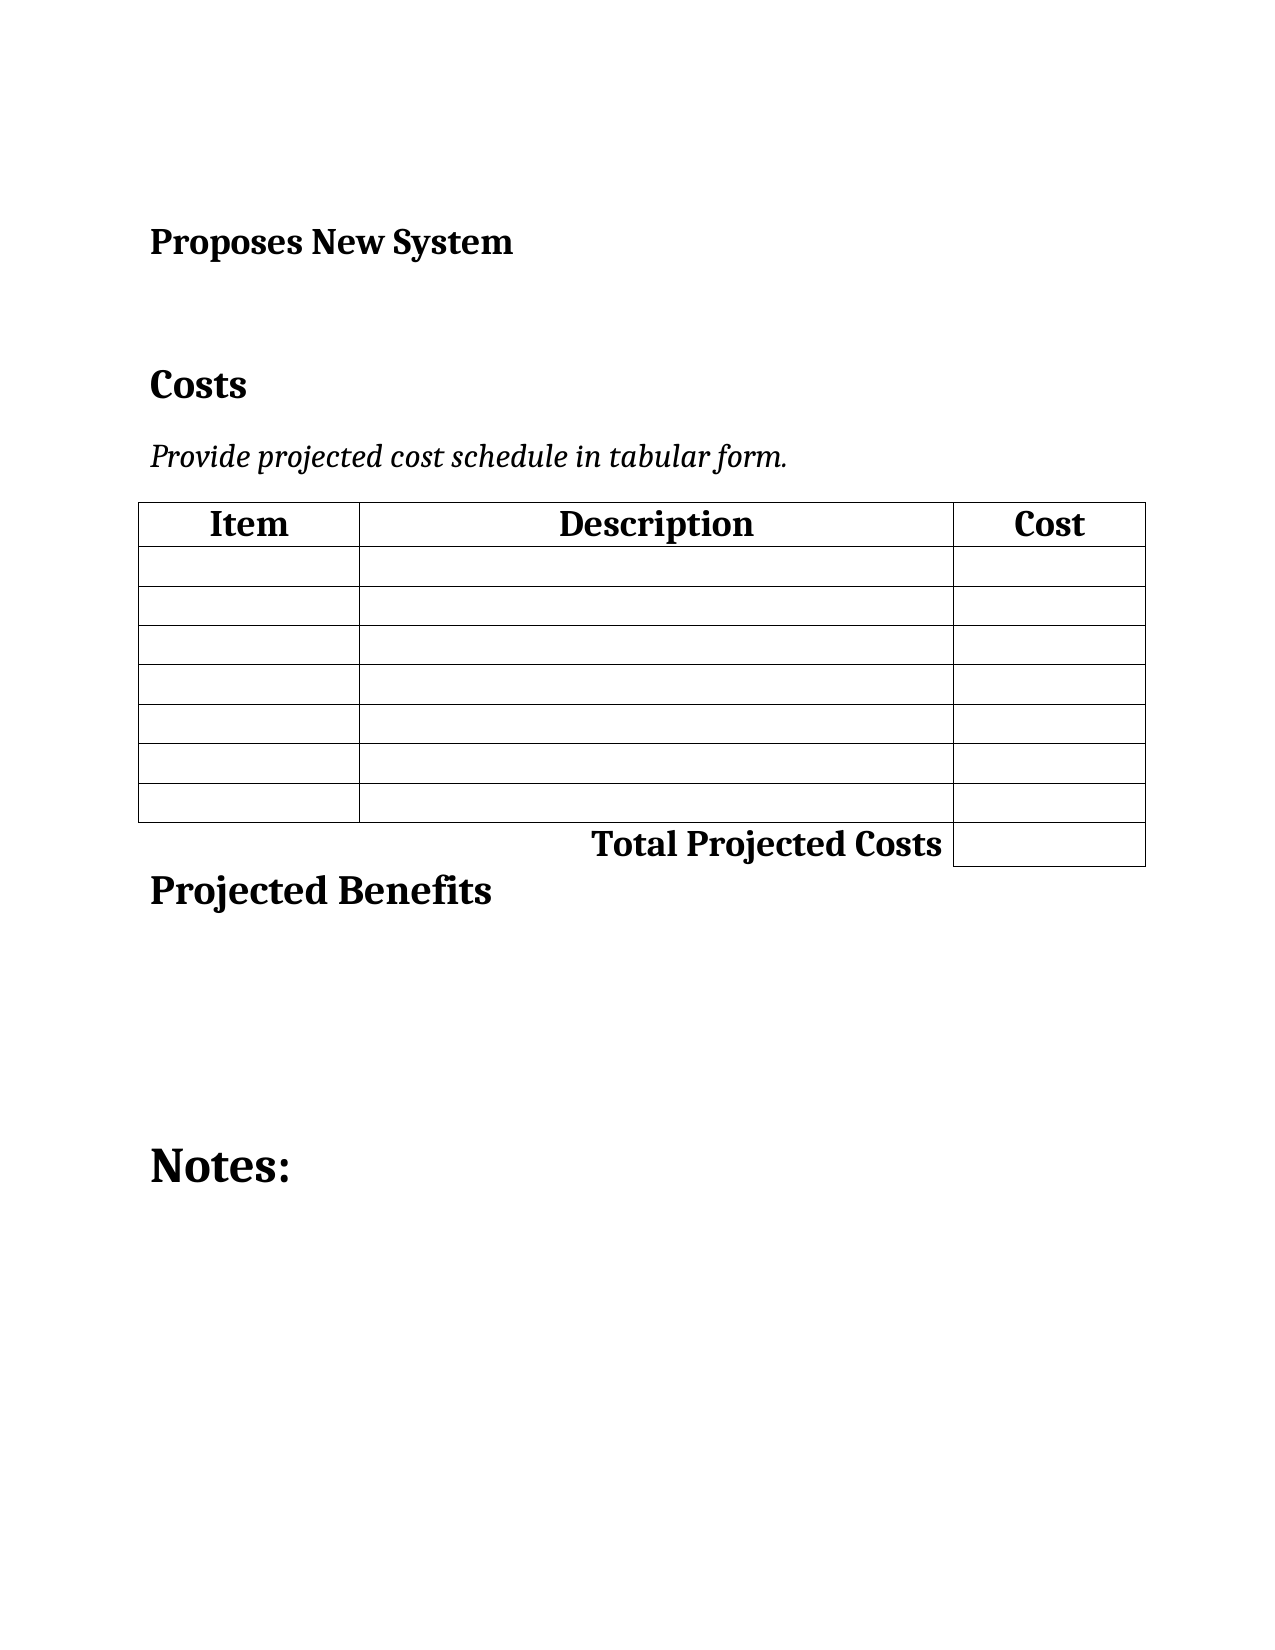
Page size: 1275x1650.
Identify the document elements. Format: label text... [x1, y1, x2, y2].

table_cell [954, 744, 1145, 782]
table_cell [954, 705, 1145, 743]
table_cell [360, 784, 953, 822]
table_cell [139, 705, 359, 743]
text Projected Benefits [150, 867, 1134, 915]
table_cell [954, 587, 1145, 625]
table_header Description [360, 503, 953, 546]
table_cell [360, 626, 953, 664]
table_cell [139, 665, 359, 704]
table_cell [360, 744, 953, 782]
table_cell [954, 823, 1145, 866]
table_cell [139, 744, 359, 782]
table_cell [360, 547, 953, 586]
table_header Item [139, 503, 359, 546]
text Provide projected cost schedule in tabular form. [150, 437, 1134, 476]
text Costs [150, 361, 1134, 409]
table_cell [360, 587, 953, 625]
table_cell [139, 626, 359, 664]
table_cell [954, 665, 1145, 704]
table_cell [139, 587, 359, 625]
table_cell [954, 784, 1145, 822]
table_cell Total Projected Costs [139, 823, 953, 866]
table_cell [139, 784, 359, 822]
text Notes: [150, 1138, 1134, 1195]
table_cell [139, 547, 359, 586]
table_cell [360, 705, 953, 743]
table_cell [360, 665, 953, 704]
table_cell [954, 626, 1145, 664]
table_header Cost [954, 503, 1145, 546]
table_cell [954, 547, 1145, 586]
text Proposes New System [150, 220, 1134, 263]
